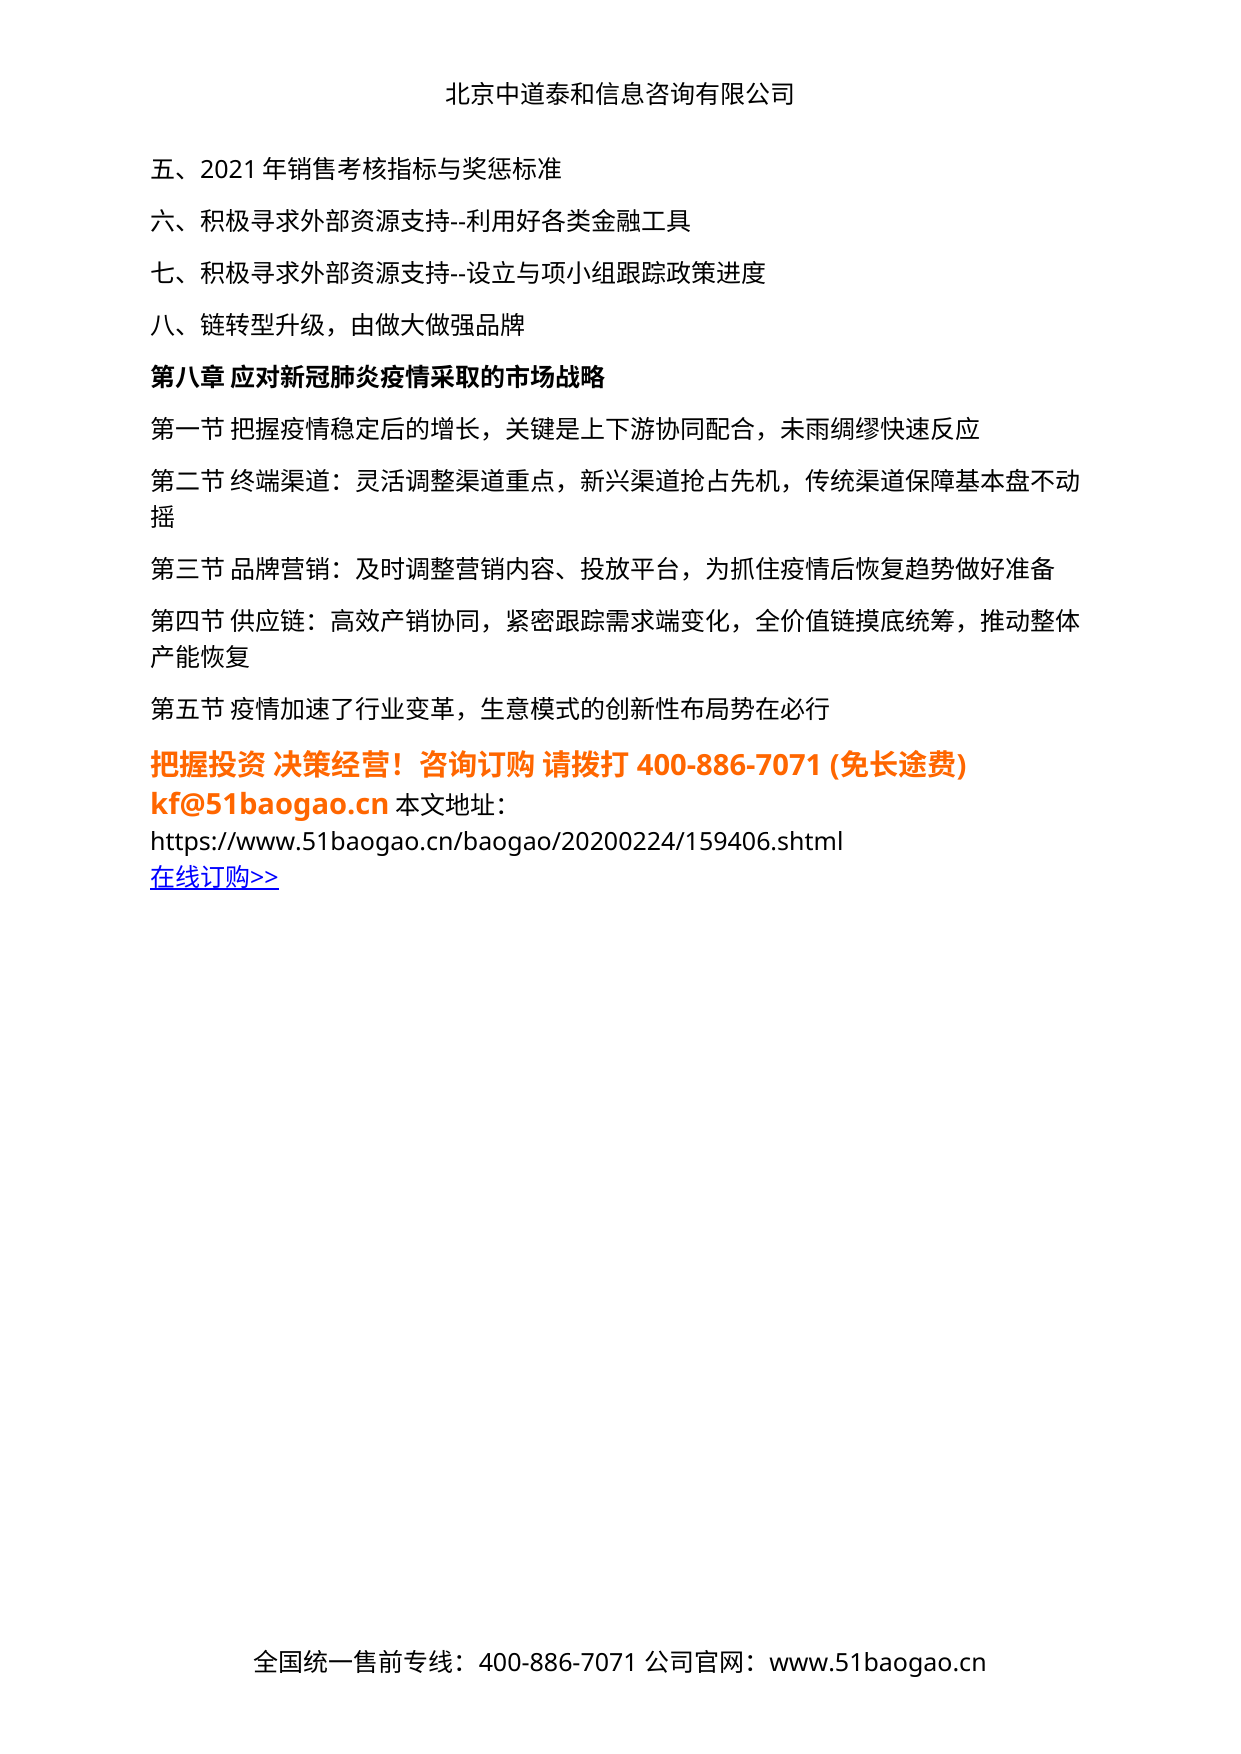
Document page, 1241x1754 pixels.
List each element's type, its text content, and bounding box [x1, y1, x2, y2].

text 第五节 疫情加速了行业变革，生意模式的创新性布局势在必行 [150, 689, 1090, 726]
text 把握投资 决策经营！咨询订购 请拨打 400-886-7071 (免长途费) kf@51baogao.cn本文地址：https://www.51baogao.cn/baogao/20200224/159406.shtml [150, 741, 1090, 857]
text 第二节 终端渠道：灵活调整渠道重点，新兴渠道抢占先机，传统渠道保障基本盘不动摇 [150, 461, 1090, 534]
text 第四节 供应链：高效产销协同，紧密跟踪需求端变化，全价值链摸底统筹，推动整体产能恢复 [150, 601, 1090, 674]
text 六、积极寻求外部资源支持--利用好各类金融工具 [150, 202, 1090, 238]
text 五、2021年销售考核指标与奖惩标准 [150, 150, 1090, 186]
text 第八章 应对新冠肺炎疫情采取的市场战略 [150, 357, 1090, 394]
text 在线订购>> [150, 857, 1090, 894]
text 七、积极寻求外部资源支持--设立与项小组跟踪政策进度 [150, 254, 1090, 290]
text 第三节 品牌营销：及时调整营销内容、投放平台，为抓住疫情后恢复趋势做好准备 [150, 549, 1090, 586]
text 第一节 把握疫情稳定后的增长，关键是上下游协同配合，未雨绸缪快速反应 [150, 409, 1090, 446]
text 八、链转型升级，由做大做强品牌 [150, 306, 1090, 342]
